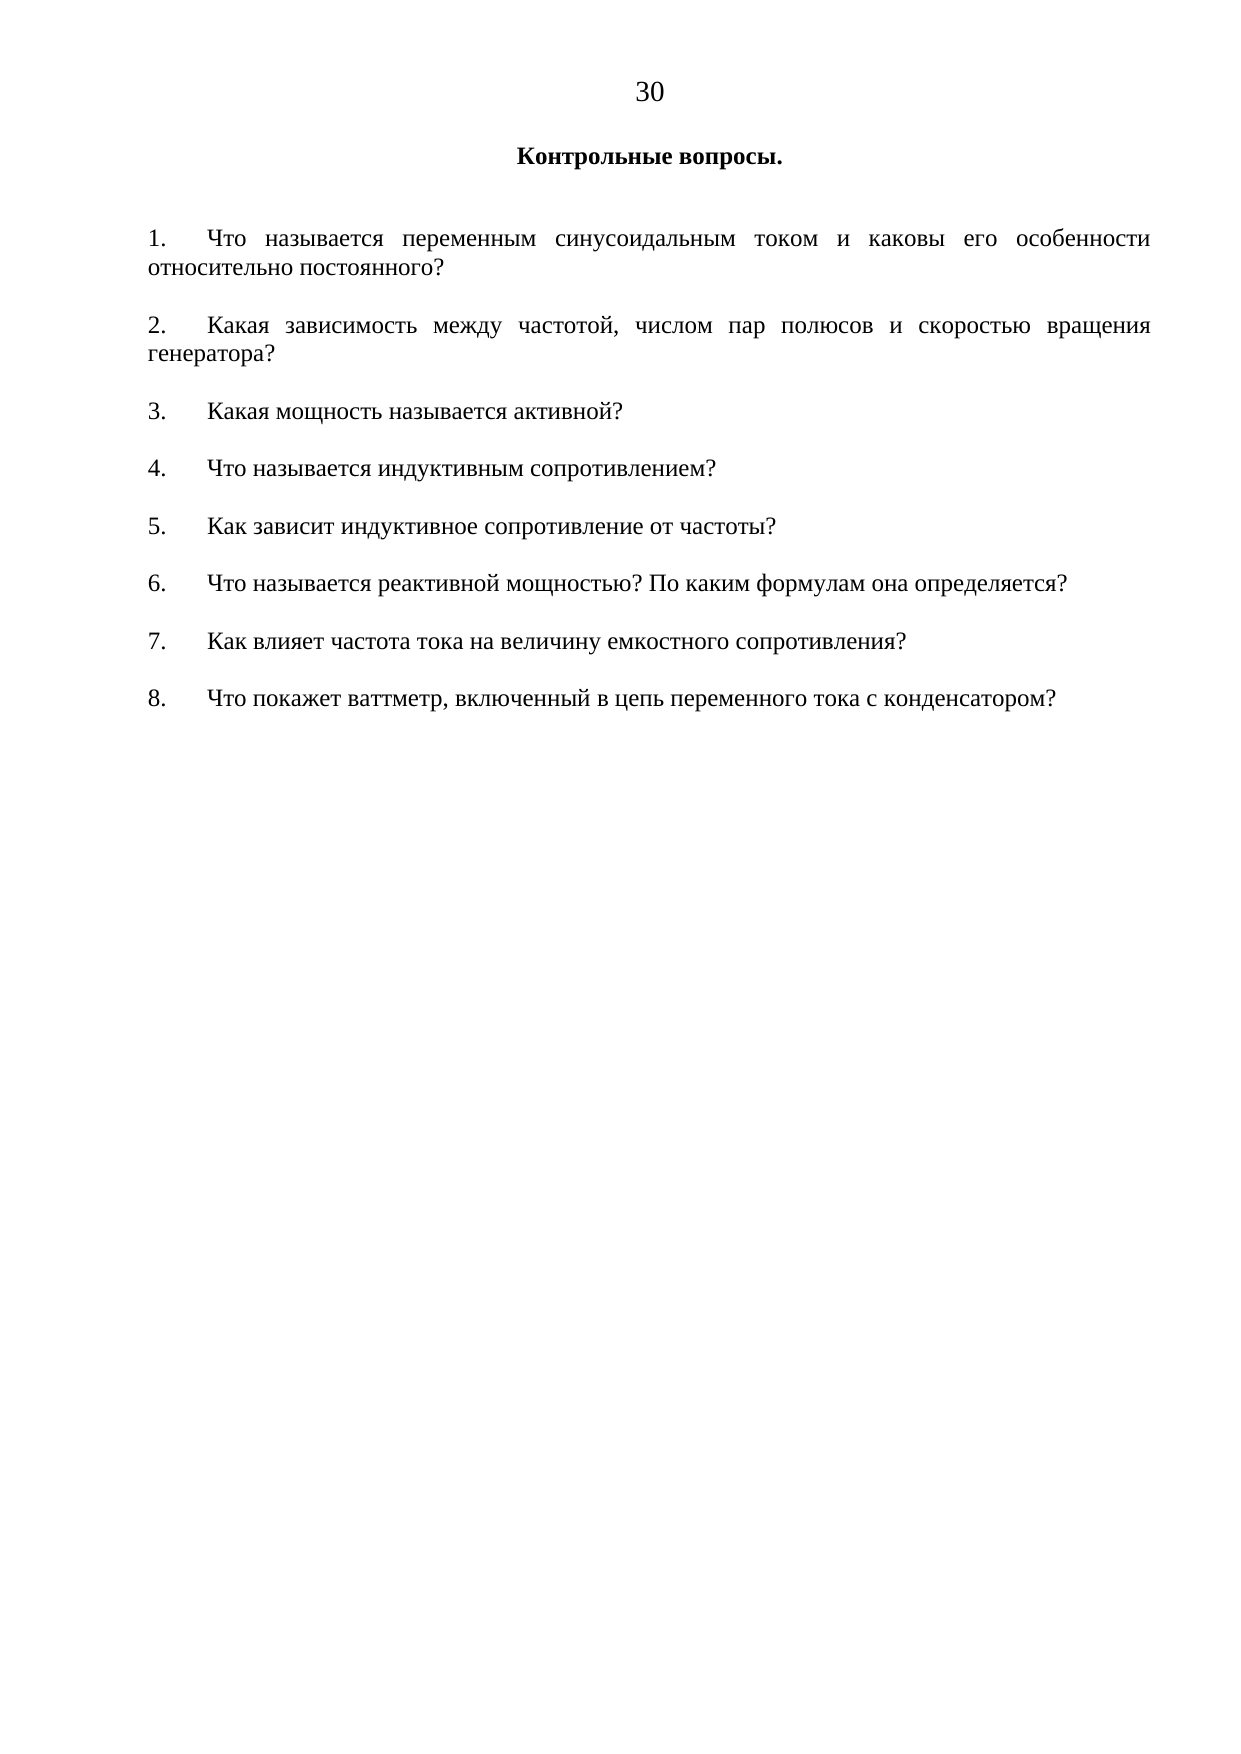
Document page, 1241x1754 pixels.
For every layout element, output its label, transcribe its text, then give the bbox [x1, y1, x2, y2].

list Что называется реактивной мощностью? По каким формулам она определяется? [148, 568, 1152, 597]
list Какая мощность называется активной? [148, 396, 1152, 425]
list Что покажет ваттметр, включенный в цепь переменного тока с конденсатором? [148, 683, 1152, 712]
list Как зависит индуктивное сопротивление от частоты? [148, 511, 1152, 540]
list Что называется индуктивным сопротивлением? [148, 453, 1152, 482]
subtitle Контрольные вопросы. [148, 141, 1152, 170]
list Что называется переменным синусоидальным током и каковы его особенности относительно постоянного? [148, 223, 1152, 281]
list Какая зависимость между частотой, числом пар полюсов и скоростью вращения генератора? [148, 310, 1152, 367]
list Как влияет частота тока на величину емкостного сопротивления? [148, 626, 1152, 655]
